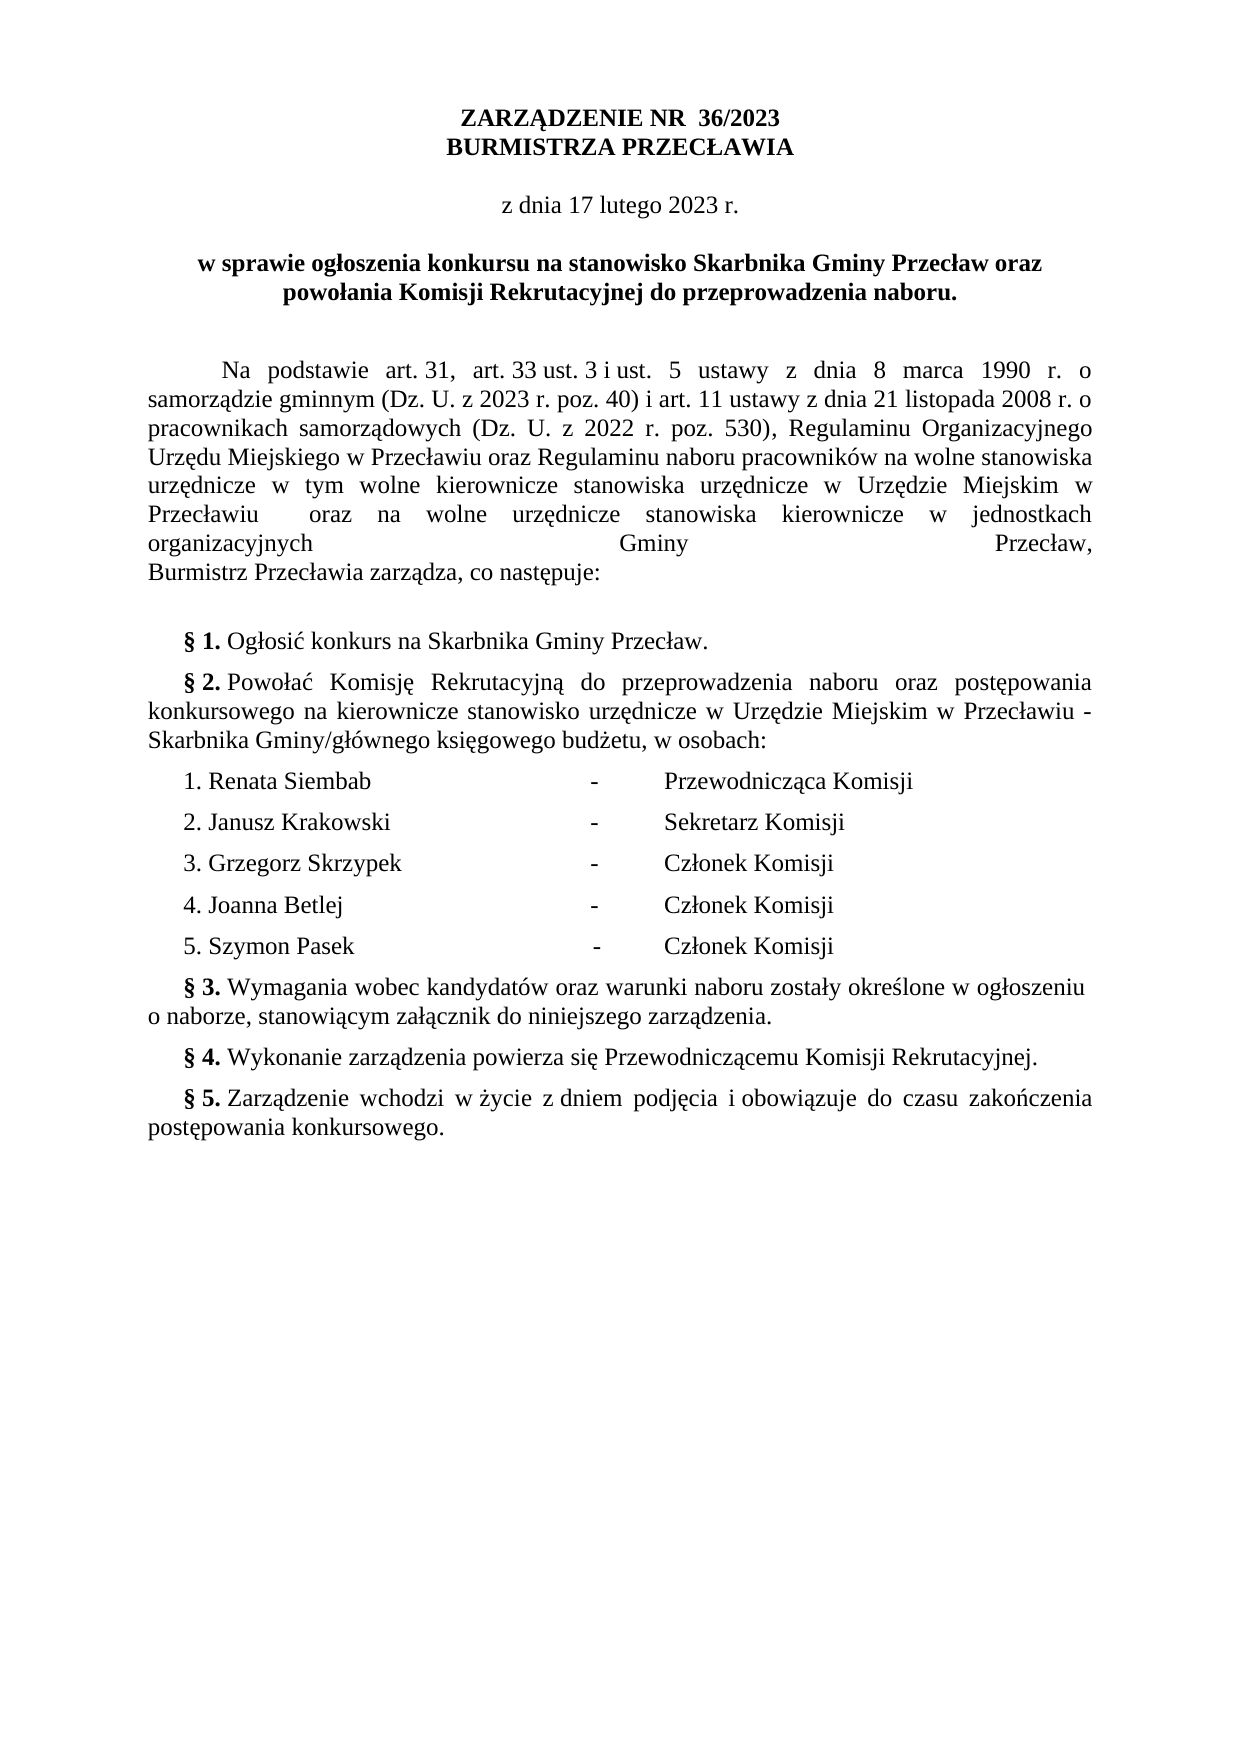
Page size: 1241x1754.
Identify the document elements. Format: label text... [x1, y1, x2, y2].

text Na podstawie art. 31, art. 33 ust. 3 i ust. 5 ustawy z dnia 8 marca 1990 r. o samorządzie gminnym (Dz. U. z 2023 r. poz. 40) i art. 11 ustawy z dnia 21 listopada 2008 r. o pracownikach samorządowych (Dz. U. z 2022 r. poz. 530), Regulaminu Organizacyjnego Urzędu Miejskiego w Przecławiu oraz Regulaminu naboru pracowników na wolne stanowiska urzędnicze w tym wolne kierownicze stanowiska urzędnicze w Urzędzie Miejskim w Przecławiu oraz na wolne urzędnicze stanowiska kierownicze w jednostkach organizacyjnych Gminy Przecław, Burmistrz Przecławia zarządza, co następuje: [148, 356, 1093, 613]
text § 2. Powołać Komisję Rekrutacyjną do przeprowadzenia naboru oraz postępowania konkursowego na kierownicze stanowisko urzędnicze w Urzędzie Miejskim w Przecławiu - Skarbnika Gminy/głównego księgowego budżetu, w osobach: [148, 667, 1093, 753]
text § 3. Wymagania wobec kandydatów oraz warunki naboru zostały określone w ogłoszeniu o naborze, stanowiącym załącznik do niniejszego zarządzenia. [148, 972, 1093, 1030]
text Zarządzenie Nr 36/2023 Burmistrza Przecławia [148, 103, 1093, 161]
text w sprawie ogłoszenia konkursu na stanowisko Skarbnika Gminy Przecław oraz powołania Komisji Rekrutacyjnej do przeprowadzenia naboru. [148, 248, 1093, 306]
text 5. Szymon Pasek - Członek Komisji [148, 931, 1093, 960]
text 2. Janusz Krakowski - Sekretarz Komisji [148, 807, 1093, 836]
text 3. Grzegorz Skrzypek - Członek Komisji [148, 848, 1093, 877]
text § 5. Zarządzenie wchodzi w życie z dniem podjęcia i obowiązuje do czasu zakończenia postępowania konkursowego. [148, 1083, 1093, 1141]
text § 1. Ogłosić konkurs na Skarbnika Gminy Przecław. [148, 626, 1093, 655]
text § 4. Wykonanie zarządzenia powierza się Przewodniczącemu Komisji Rekrutacyjnej. [148, 1042, 1093, 1071]
text 4. Joanna Betlej - Członek Komisji [148, 890, 1093, 918]
text 1. Renata Siembab - Przewodnicząca Komisji [148, 766, 1093, 795]
text z dnia 17 lutego 2023 r. [148, 190, 1093, 219]
